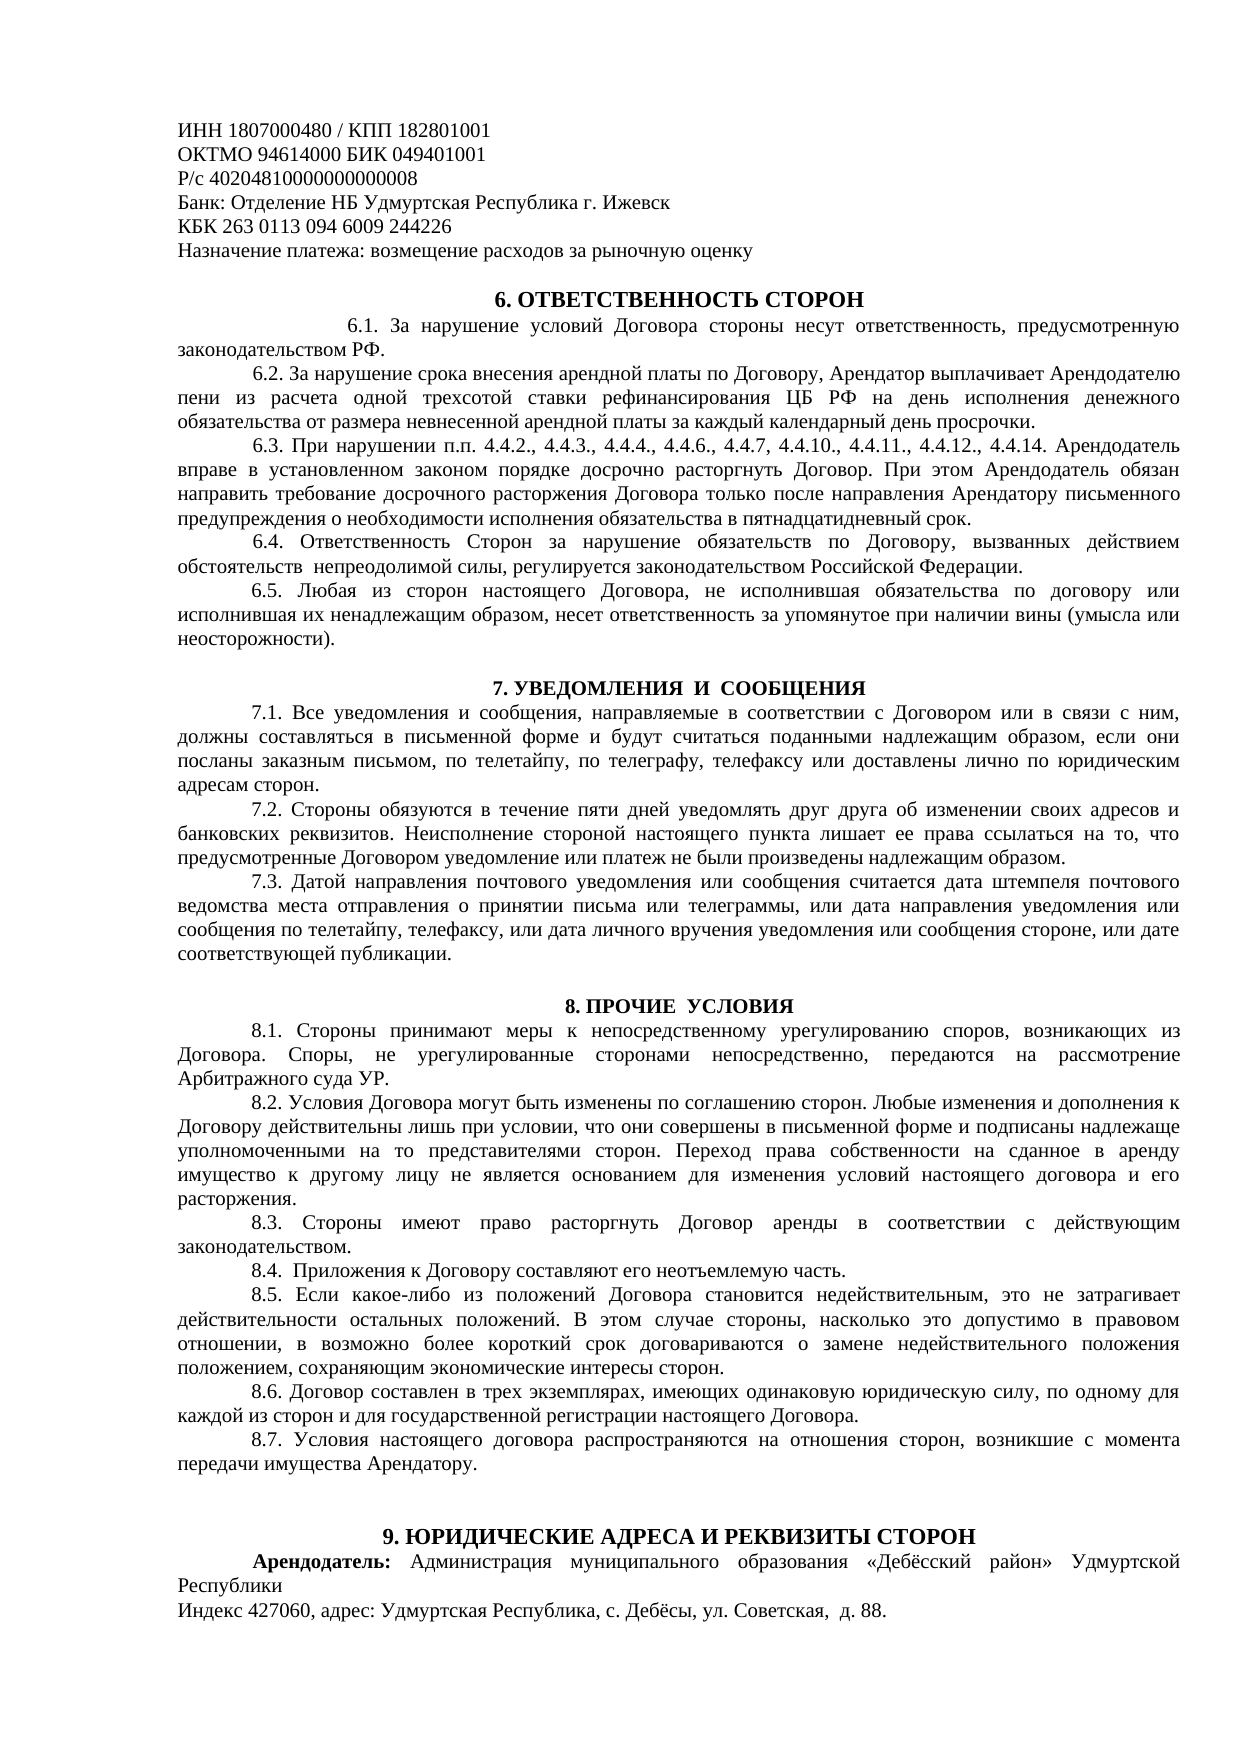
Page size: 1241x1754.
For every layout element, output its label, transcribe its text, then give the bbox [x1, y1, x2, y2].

text 8.6. Договор составлен в трех экземплярах, имеющих одинаковую юридическую силу, по одному для каждой из сторон и для государственной регистрации настоящего Договора. [177, 1379, 1181, 1427]
text 8.7. Условия настоящего договора распространяются на отношения сторон, возникшие с момента передачи имущества Арендатору. [177, 1427, 1181, 1475]
text 7.2. Стороны обязуются в течение пяти дней уведомлять друг друга об изменении своих адресов и банковских реквизитов. Неисполнение стороной настоящего пункта лишает ее права ссылаться на то, что предусмотренные Договором уведомление или платеж не были произведены надлежащим образом. [177, 796, 1181, 869]
text 8.5. Если какое-либо из положений Договора становится недействительным, это не затрагивает действительности остальных положений. В этом случае стороны, насколько это допустимо в правовом отношении, в возможно более короткий срок договариваются о замене недействительного положения положением, сохраняющим экономические интересы сторон. [177, 1282, 1181, 1379]
text 8.3. Стороны имеют право расторгнуть Договор аренды в соответствии с действующим законодательством. [177, 1210, 1181, 1258]
text КБК 263 0113 094 6009 244226 [177, 214, 1181, 238]
text 8.2. Условия Договора могут быть изменены по соглашению сторон. Любые изменения и дополнения к Договору действительны лишь при условии, что они совершены в письменной форме и подписаны надлежаще уполномоченными на то представителями сторон. Переход права собственности на сданное в аренду имущество к другому лицу не является основанием для изменения условий настоящего договора и его расторжения. [177, 1090, 1181, 1210]
text 8. ПРОЧИЕ УСЛОВИЯ [177, 994, 1181, 1018]
text 6.1. За нарушение условий Договора стороны несут ответственность, предусмотренную законодательством РФ. [177, 313, 1181, 361]
text Индекс 427060, адрес: Удмуртская Республика, с. Дебёсы, ул. Советская, д. 88. [177, 1597, 1181, 1622]
text ОКТМО 94614000 БИК 049401001 [177, 142, 1181, 166]
text 8.4. Приложения к Договору составляют его неотъемлемую часть. [177, 1258, 1181, 1282]
text 6.4. Ответственность Сторон за нарушение обязательств по Договору, вызванных действием обстоятельств непреодолимой силы, регулируется законодательством Российской Федерации. [177, 529, 1181, 578]
text 7.1. Все уведомления и сообщения, направляемые в соответствии с Договором или в связи с ним, должны составляться в письменной форме и будут считаться поданными надлежащим образом, если они посланы заказным письмом, по телетайпу, по телеграфу, телефаксу или доставлены лично по юридическим адресам сторон. [177, 700, 1181, 796]
text Арендодатель: Администрация муниципального образования «Дебёсский район» Удмуртской Республики [177, 1549, 1181, 1597]
text 6.3. При нарушении п.п. 4.4.2., 4.4.3., 4.4.4., 4.4.6., 4.4.7, 4.4.10., 4.4.11., 4.4.12., 4.4.14. Арендодатель вправе в установленном законом порядке досрочно расторгнуть Договор. При этом Арендодатель обязан направить требование досрочного расторжения Договора только после направления Арендатору письменного предупреждения о необходимости исполнения обязательства в пятнадцатидневный срок. [177, 433, 1181, 529]
text 6.2. За нарушение срока внесения арендной платы по Договору, Арендатор выплачивает Арендодателю пени из расчета одной трехсотой ставки рефинансирования ЦБ РФ на день исполнения денежного обязательства от размера невнесенной арендной платы за каждый календарный день просрочки. [177, 361, 1181, 433]
text 9. ЮРИДИЧЕСКИЕ АДРЕСА И РЕКВИЗИТЫ СТОРОН [177, 1523, 1181, 1549]
text 6.5. Любая из сторон настоящего Договора, не исполнившая обязательства по договору или исполнившая их ненадлежащим образом, несет ответственность за упомянутое при наличии вины (умысла или неосторожности). [177, 578, 1181, 650]
text 8.1. Стороны принимают меры к непосредственному урегулированию споров, возникающих из Договора. Споры, не урегулированные сторонами непосредственно, передаются на рассмотрение Арбитражного суда УР. [177, 1018, 1181, 1090]
text Назначение платежа: возмещение расходов за рыночную оценку [177, 238, 1181, 262]
text ИНН 1807000480 / КПП 182801001 [177, 118, 1181, 142]
text Банк: Отделение НБ Удмуртская Республика г. Ижевск [177, 190, 1181, 214]
text 7. УВЕДОМЛЕНИЯ И СООБЩЕНИЯ [177, 676, 1181, 700]
text 6. ОТВЕТСТВЕННОСТЬ СТОРОН [177, 287, 1181, 313]
text Р/с 40204810000000000008 [177, 166, 1181, 190]
text 7.3. Датой направления почтового уведомления или сообщения считается дата штемпеля почтового ведомства места отправления о принятии письма или телеграммы, или дата направления уведомления или сообщения по телетайпу, телефаксу, или дата личного вручения уведомления или сообщения стороне, или дате соответствующей публикации. [177, 869, 1181, 965]
